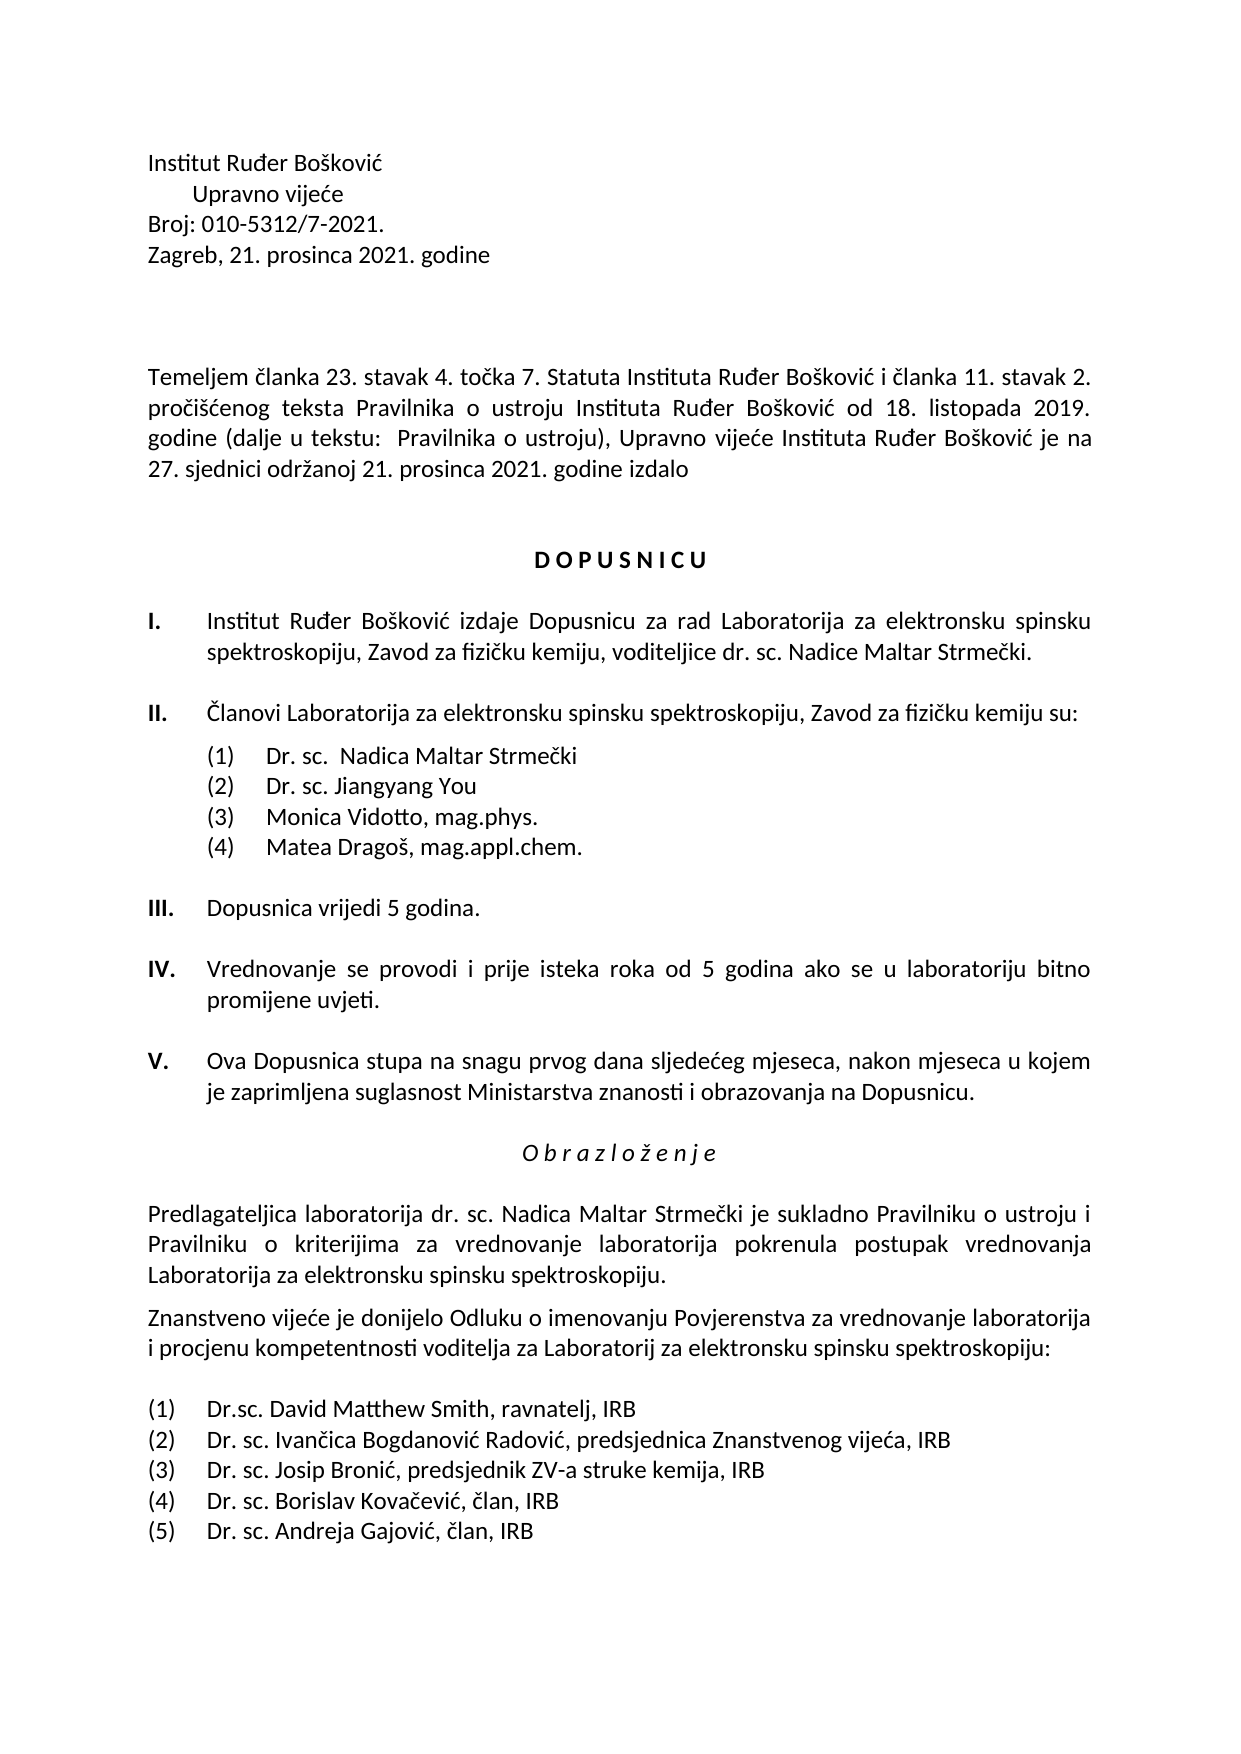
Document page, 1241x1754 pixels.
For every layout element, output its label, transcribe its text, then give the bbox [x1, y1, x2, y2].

list Ova Dopusnica stupa na snagu prvog dana sljedećeg mjeseca, nakon mjeseca u kojem je zaprimljena suglasnost Ministarstva znanosti i obrazovanja na Dopusnicu. [148, 1045, 1093, 1106]
list Dr. sc. Borislav Kovačević, član, IRB [148, 1485, 1093, 1516]
text Upravno vijeće [148, 178, 1093, 209]
text Predlagateljica laboratorija dr. sc. Nadica Maltar Strmečki je sukladno Pravilniku o ustroju i Pravilniku o kriterijima za vrednovanje laboratorija pokrenula postupak vrednovanja Laboratorija za elektronsku spinsku spektroskopiju. [148, 1198, 1093, 1289]
text Institut Ruđer Bošković [148, 148, 1093, 178]
text Zagreb, 21. prosinca 2021. godine [148, 239, 1093, 270]
list Monica Vidotto, mag.phys. [207, 801, 1093, 832]
text O b r a z l o ž e n j e [148, 1137, 1093, 1167]
list Vrednovanje se provodi i prije isteka roka od 5 godina ako se u laboratoriju bitno promijene uvjeti. [148, 954, 1093, 1015]
list Dr. sc. Nadica Maltar Strmečki [207, 740, 1093, 771]
list Dr. sc. Ivančica Bogdanović Radović, predsjednica Znanstvenog vijeća, IRB [148, 1424, 1093, 1454]
text Temeljem članka 23. stavak 4. točka 7. Statuta Instituta Ruđer Bošković i članka 11. stavak 2. pročišćenog teksta Pravilnika o ustroju Instituta Ruđer Bošković od 18. listopada 2019. godine (dalje u tekstu: Pravilnika o ustroju), Upravno vijeće Instituta Ruđer Bošković je na 27. sjednici održanoj 21. prosinca 2021. godine izdalo [148, 361, 1093, 483]
text Broj: 010-5312/7-2021. [148, 209, 1093, 239]
text Znanstveno vijeće je donijelo Odluku o imenovanju Povjerenstva za vrednovanje laboratorija i procjenu kompetentnosti voditelja za Laboratorij za elektronsku spinsku spektroskopiju: [148, 1302, 1093, 1363]
text D O P U S N I C U [148, 544, 1093, 575]
list Dr. sc. Jiangyang You [207, 771, 1093, 801]
list Matea Dragoš, mag.appl.chem. [207, 832, 1093, 862]
list Dopusnica vrijedi 5 godina. [148, 893, 1093, 923]
list Dr. sc. Andreja Gajović, član, IRB [148, 1516, 1093, 1546]
list Članovi Laboratorija za elektronsku spinsku spektroskopiju, Zavod za fizičku kemiju su: [148, 697, 1093, 727]
list Dr.sc. David Matthew Smith, ravnatelj, IRB [148, 1393, 1093, 1424]
list Institut Ruđer Bošković izdaje Dopusnicu za rad Laboratorija za elektronsku spinsku spektroskopiju, Zavod za fizičku kemiju, voditeljice dr. sc. Nadice Maltar Strmečki. [148, 605, 1093, 666]
list Dr. sc. Josip Bronić, predsjednik ZV-a struke kemija, IRB [148, 1454, 1093, 1485]
